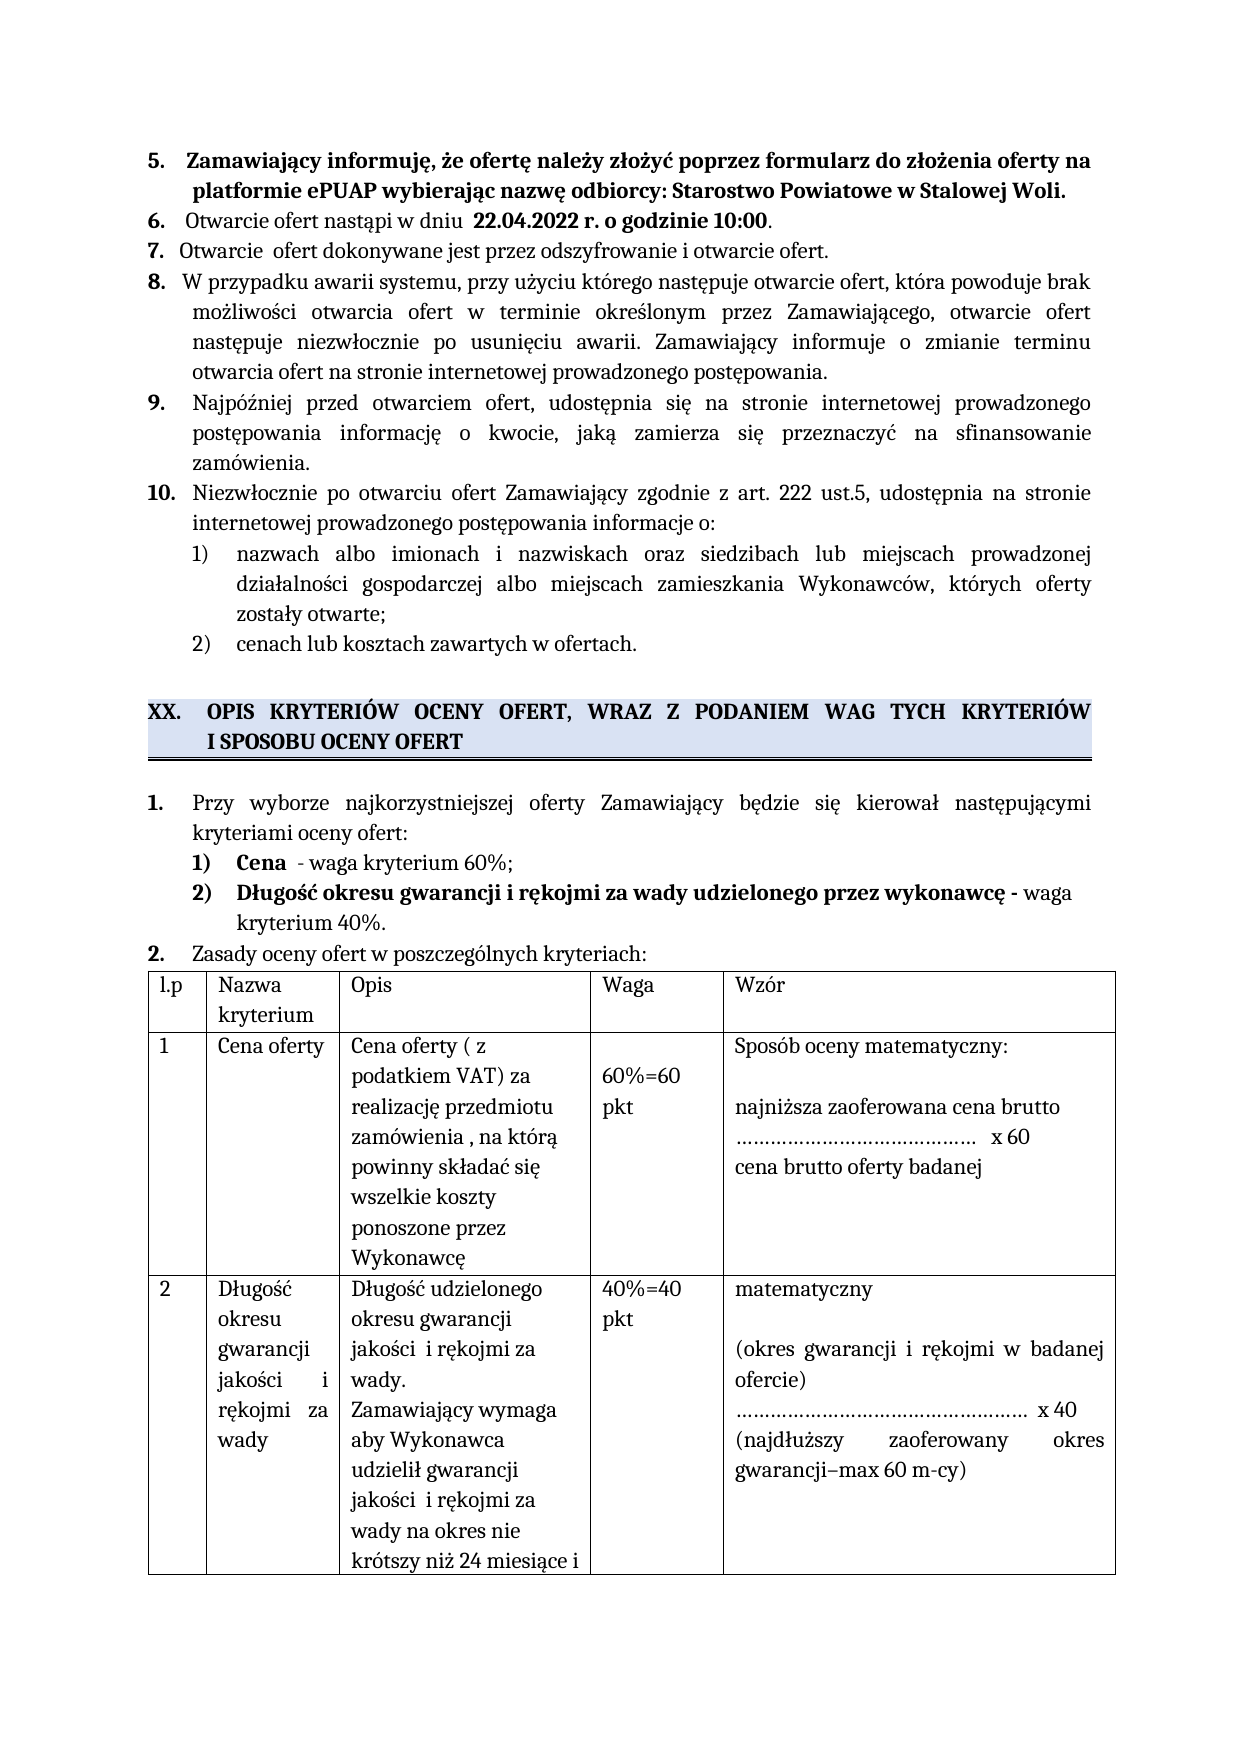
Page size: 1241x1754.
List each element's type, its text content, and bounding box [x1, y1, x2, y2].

table_cell 40%=40 pkt [591, 1276, 723, 1574]
text 8. W przypadku awarii systemu, przy użyciu którego następuje otwarcie ofert, która powoduje brak możliwości otwarcia ofert w terminie określonym przez Zamawiającego, otwarcie ofert następuje niezwłocznie po usunięciu awarii. Zamawiający informuje o zmianie terminu otwarcia ofert na stronie internetowej prowadzonego postępowania. [148, 268, 1092, 386]
text XX. OPIS KRYTERIÓW OCENY OFERT, WRAZ Z PODANIEM WAG TYCH KRYTERIÓW I SPOSOBU OCENY OFERT [148, 699, 1092, 757]
text 1. Przy wyborze najkorzystniejszej oferty Zamawiający będzie się kierował następującymi kryteriami oceny ofert: [148, 789, 1092, 846]
table_header Opis [340, 972, 590, 1032]
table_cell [724, 1276, 1115, 1574]
table_cell 60%=60 pkt [591, 1033, 723, 1275]
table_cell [340, 1276, 590, 1574]
table_header Waga [591, 972, 723, 1032]
text 7. Otwarcie ofert dokonywane jest przez odszyfrowanie i otwarcie ofert. [148, 238, 1092, 265]
text 2. Zasady oceny ofert w poszczególnych kryteriach: [148, 940, 1092, 967]
table_header Wzór [724, 972, 1115, 1032]
text 9. Najpóźniej przed otwarciem ofert, udostępnia się na stronie internetowej prowadzonego postępowania informację o kwocie, jaką zamierza się przeznaczyć na sfinansowanie zamówienia. [148, 389, 1092, 476]
text 5. Zamawiający informuję, że ofertę należy złożyć poprzez formularz do złożenia oferty na platformie ePUAP wybierając nazwę odbiorcy: Starostwo Powiatowe w Stalowej Woli. [148, 148, 1092, 204]
table_header Nazwa kryterium [207, 972, 339, 1032]
table_cell Cena oferty ( z podatkiem VAT) za realizację przedmiotu zamówienia , na którą powinny składać się wszelkie koszty ponoszone przez Wykonawcę [340, 1033, 590, 1275]
table_header l.p [149, 972, 206, 1032]
text 1) Cena - waga kryterium 60%; [192, 850, 1092, 876]
text 6. Otwarcie ofert nastąpi w dniu 22.04.2022 r. o godzinie 10:00. [148, 208, 1092, 234]
table_cell 1 [149, 1033, 206, 1275]
text 10. Niezwłocznie po otwarciu ofert Zamawiający zgodnie z art. 222 ust.5, udostępnia na stronie internetowej prowadzonego postępowania informacje o: [148, 480, 1092, 537]
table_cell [207, 1276, 339, 1574]
text 2) cenach lub kosztach zawartych w ofertach. [192, 631, 1092, 657]
text 1) nazwach albo imionach i nazwiskach oraz siedzibach lub miejscach prowadzonej działalności gospodarczej albo miejscach zamieszkania Wykonawców, których oferty zostały otwarte; [192, 540, 1092, 627]
table_cell Cena oferty [207, 1033, 339, 1275]
text 2) Długość okresu gwarancji i rękojmi za wady udzielonego przez wykonawcę - waga kryterium 40%. [192, 880, 1092, 937]
table_cell Sposób oceny matematyczny: najniższa zaoferowana cena brutto …………………………………… x 60 cena brutto oferty badanej [724, 1033, 1115, 1275]
table_cell 2 [149, 1276, 206, 1574]
